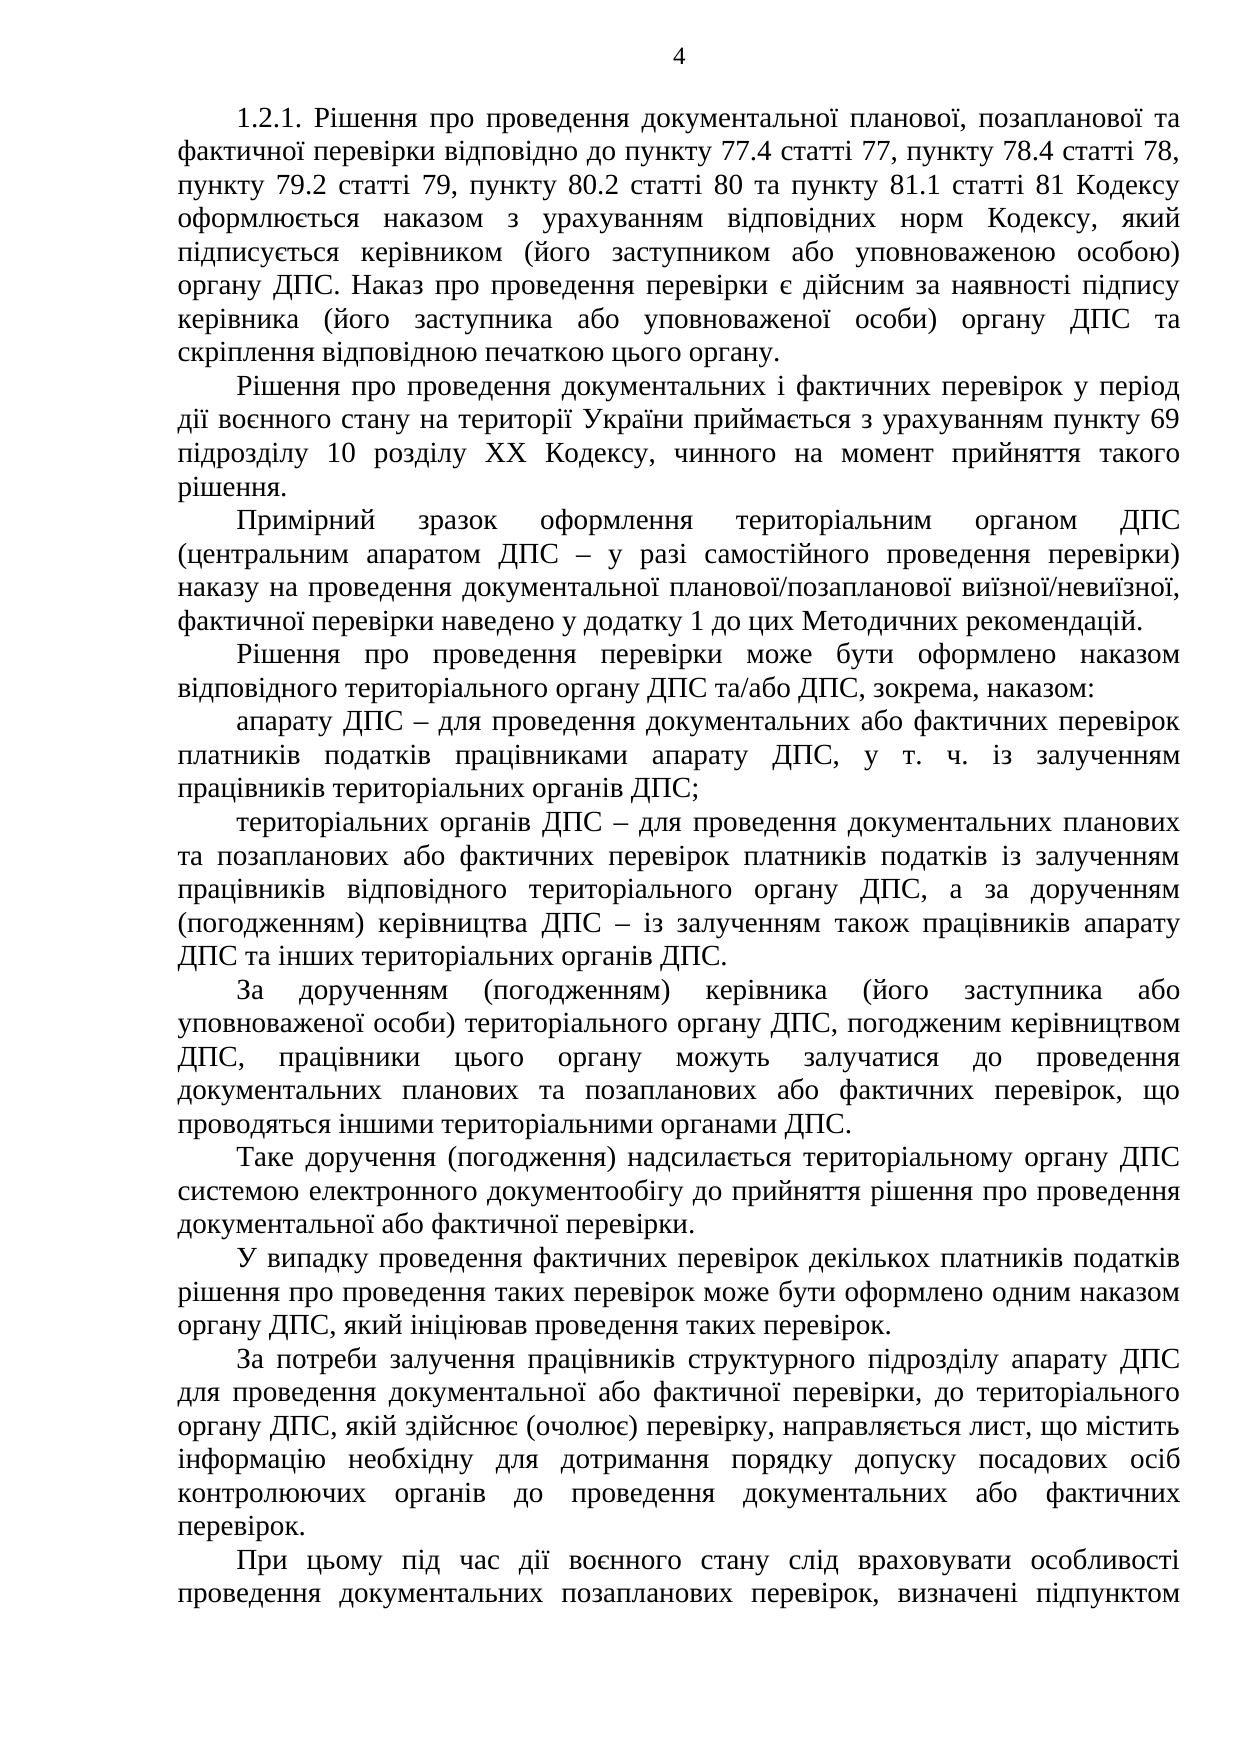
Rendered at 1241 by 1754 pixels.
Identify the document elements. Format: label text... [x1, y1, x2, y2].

text Рішення про проведення документальних і фактичних перевірок у період дії воєнного стану на території України приймається з урахуванням пункту 69 підрозділу 10 розділу ХХ Кодексу, чинного на момент прийняття такого рішення. [177, 368, 1181, 502]
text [177, 1542, 1181, 1609]
text У випадку проведення фактичних перевірок декількох платників податків рішення про проведення таких перевірок може бути оформлено одним наказом органу ДПС, який ініціював проведення таких перевірок. [177, 1240, 1181, 1341]
text територіальних органів ДПС – для проведення документальних планових та позапланових або фактичних перевірок платників податків із залученням працівників відповідного територіального органу ДПС, а за дорученням (погодженням) керівництва ДПС – із залученням також працівників апарату ДПС та інших територіальних органів ДПС. [177, 804, 1181, 972]
text За дорученням (погодженням) керівника (його заступника або уповноваженої особи) територіального органу ДПС, погодженим керівництвом ДПС, працівники цього органу можуть залучатися до проведення документальних планових та позапланових або фактичних перевірок, що проводяться іншими територіальними органами ДПС. [177, 972, 1181, 1139]
text Таке доручення (погодження) надсилається територіальному органу ДПС системою електронного документообігу до прийняття рішення про проведення документальної або фактичної перевірки. [177, 1139, 1181, 1240]
text 1.2.1. Рішення про проведення документальної планової, позапланової та фактичної перевірки відповідно до пункту 77.4 статті 77, пункту 78.4 статті 78, пункту 79.2 статті 79, пункту 80.2 статті 80 та пункту 81.1 статті 81 Кодексу оформлюється наказом з урахуванням відповідних норм Кодексу, який підписується керівником (його заступником або уповноваженою особою) органу ДПС. Наказ про проведення перевірки є дійсним за наявності підпису керівника (його заступника або уповноваженої особи) органу ДПС та скріплення відповідною печаткою цього органу. [177, 100, 1181, 368]
text За потреби залучення працівників структурного підрозділу апарату ДПС для проведення документальної або фактичної перевірки, до територіального органу ДПС, якій здійснює (очолює) перевірку, направляється лист, що містить інформацію необхідну для дотримання порядку допуску посадових осіб контролюючих органів до проведення документальних або фактичних перевірок. [177, 1341, 1181, 1542]
text Примірний зразок оформлення територіальним органом ДПС (центральним апаратом ДПС – у разі самостійного проведення перевірки) наказу на проведення документальної планової/позапланової виїзної/невиїзної, фактичної перевірки наведено у додатку 1 до цих Методичних рекомендацій. [177, 502, 1181, 636]
text Рішення про проведення перевірки може бути оформлено наказом відповідного територіального органу ДПС та/або ДПС, зокрема, наказом: [177, 636, 1181, 703]
text апарату ДПС – для проведення документальних або фактичних перевірок платників податків працівниками апарату ДПС, у т. ч. із залученням працівників територіальних органів ДПС; [177, 703, 1181, 804]
